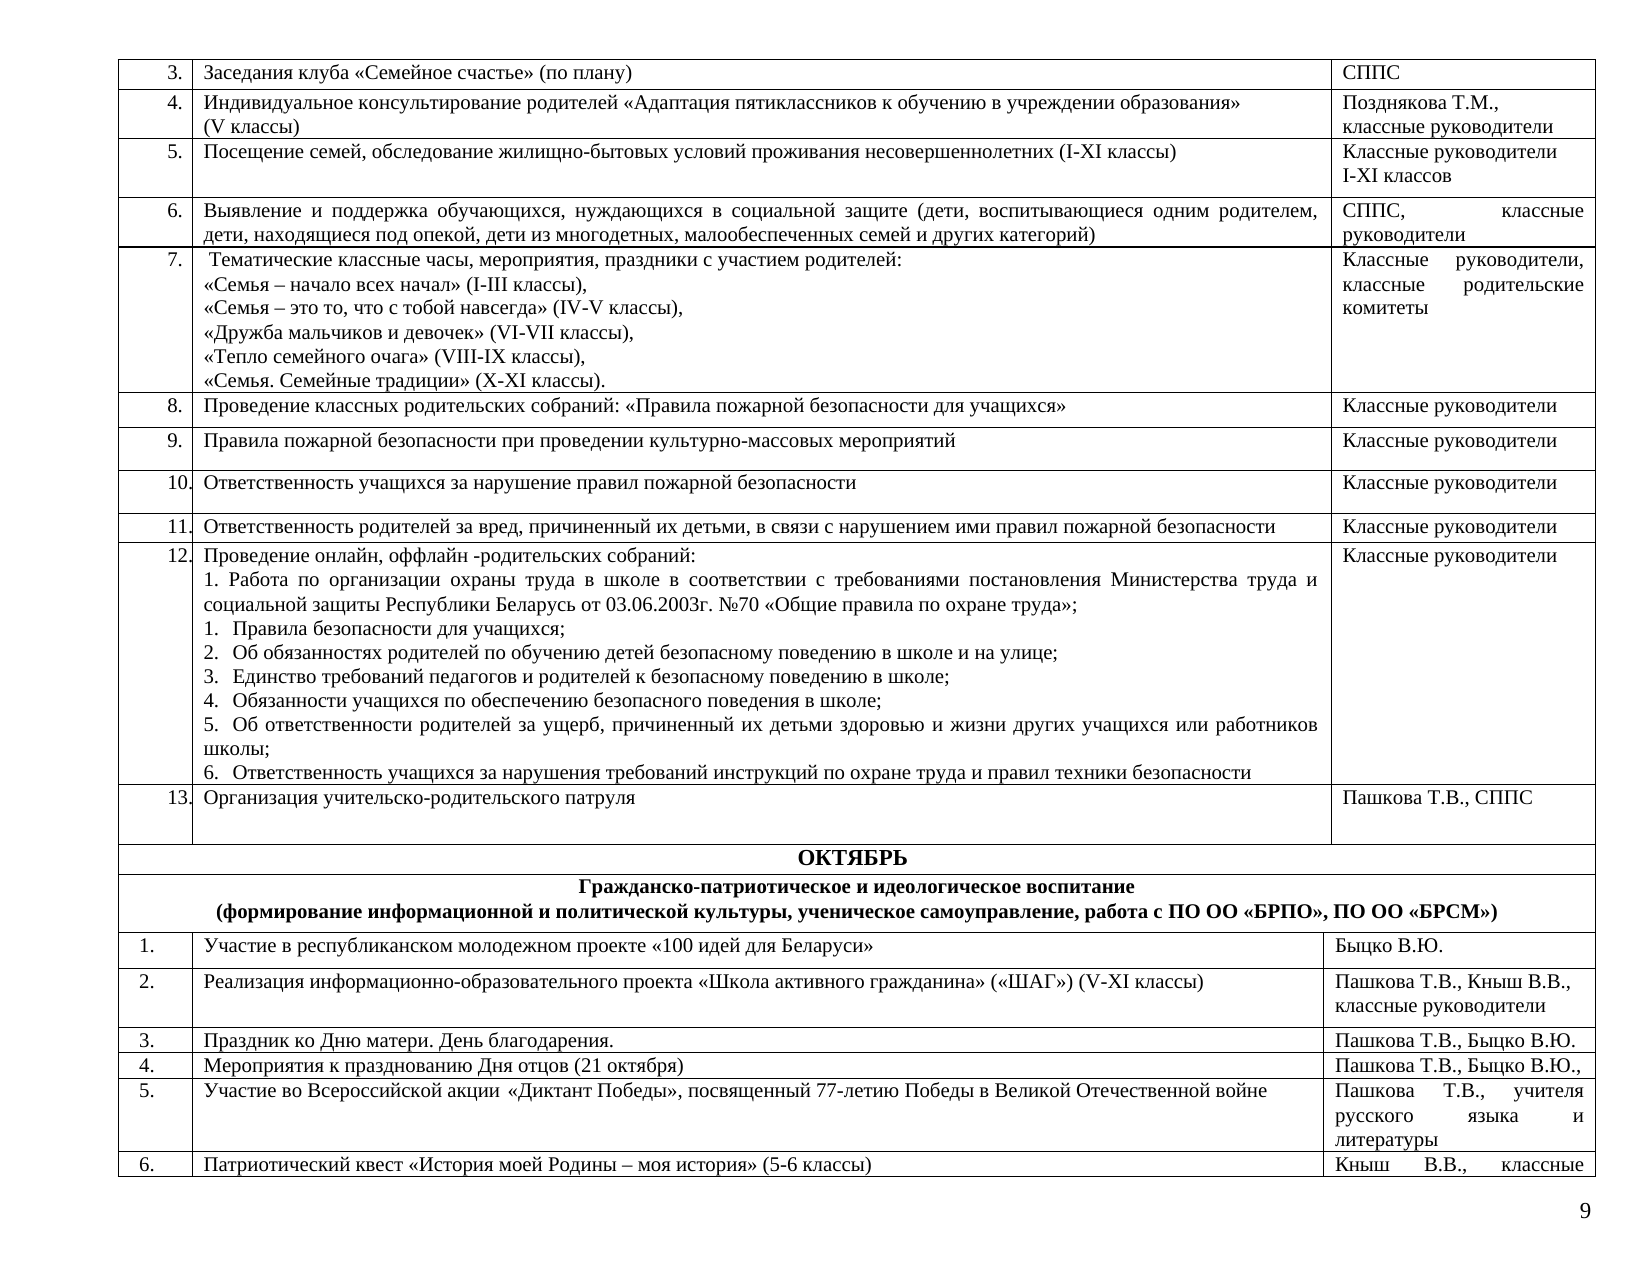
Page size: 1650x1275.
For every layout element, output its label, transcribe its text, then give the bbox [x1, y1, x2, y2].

table_cell Проведение онлайн, оффлайн -родительских собраний: 1. Работа по организации охраны труда в школе в соответствии с требованиями постановления Министерства труда и социальной защиты Республики Беларусь от 03.06.2003г. №70 «Общие правила по охране труда»; Правила безопасности для учащихся; Об обязанностях родителей по обучению детей безопасному поведению в школе и на улице; Единство требований педагогов и родителей к безопасному поведению в школе; Обязанности учащихся по обеспечению безопасного поведения в школе; Об ответственности родителей за ущерб, причиненный их детьми здоровью и жизни других учащихся или работников школы; Ответственность учащихся за нарушения требований инструкций по охране труда и правил техники безопасности [193, 543, 1331, 784]
table_cell [119, 1152, 192, 1176]
table_cell Участие во Всероссийской акции «Диктант Победы», посвященный 77-летию Победы в Великой Отечественной войне [193, 1079, 1323, 1151]
table_cell [119, 785, 192, 843]
table_cell Посещение семей, обследование жилищно-бытовых условий проживания несовершеннолетних (I-XI классы) [193, 139, 1331, 197]
table_cell Позднякова Т.М., классные руководители [1332, 90, 1595, 138]
table_cell Классные руководители [1332, 471, 1595, 513]
table_cell Выявление и поддержка обучающихся, нуждающихся в социальной защите (дети, воспитывающиеся одним родителем, дети, находящиеся под опекой, дети из многодетных, малообеспеченных семей и других категорий) [193, 198, 1331, 246]
table_cell Пашкова Т.В., СППС [1332, 785, 1595, 843]
table_cell Пашкова Т.В., Быцко В.Ю., [1324, 1053, 1595, 1077]
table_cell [1324, 1152, 1595, 1176]
table_cell Праздник ко Дню матери. День благодарения. [193, 1028, 1323, 1052]
table_cell Правила пожарной безопасности при проведении культурно-массовых мероприятий [193, 428, 1331, 469]
table_cell Классные руководители [1332, 543, 1595, 784]
table_cell Реализация информационно-образовательного проекта «Школа активного гражданина» («ШАГ») (V-XI классы) [193, 969, 1323, 1027]
table_cell [119, 428, 192, 469]
table_cell [119, 471, 192, 513]
table_cell [119, 393, 192, 427]
table_cell СППС, классные руководители [1332, 198, 1595, 246]
table_cell Пашкова Т.В., учителя русского языка и литературы [1324, 1079, 1595, 1151]
table_cell [119, 514, 192, 542]
table_cell [119, 90, 192, 138]
table_cell Классные руководители, классные родительские комитеты [1332, 248, 1595, 392]
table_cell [193, 1152, 1323, 1176]
table_cell Ответственность родителей за вред, причиненный их детьми, в связи с нарушением ими правил пожарной безопасности [193, 514, 1331, 542]
table_cell [119, 933, 192, 968]
table_cell Индивидуальное консультирование родителей «Адаптация пятиклассников к обучению в учреждении образования» (V классы) [193, 90, 1331, 138]
table_cell Ответственность учащихся за нарушение правил пожарной безопасности [193, 471, 1331, 513]
table_cell Тематические классные часы, мероприятия, праздники с участием родителей: «Семья – начало всех начал» (I-III классы), «Семья – это то, что с тобой навсегда» (IV-V классы), «Дружба мальчиков и девочек» (VI-VII классы), «Тепло семейного очага» (VIII-IX классы), «Семья. Семейные традиции» (X-XI классы). [193, 248, 1331, 392]
table_cell Классные руководители [1332, 514, 1595, 542]
table_cell [119, 248, 192, 392]
table_cell [119, 1079, 192, 1151]
table_cell [119, 1028, 192, 1052]
table_cell [119, 1053, 192, 1077]
table_cell Проведение классных родительских собраний: «Правила пожарной безопасности для учащихся» [193, 393, 1331, 427]
table_cell [119, 969, 192, 1027]
table_cell Пашкова Т.В., Быцко В.Ю. [1324, 1028, 1595, 1052]
table_cell Гражданско-патриотическое и идеологическое воспитание (формирование информационной и политической культуры, ученическое самоуправление, работа с ПО ОО «БРПО», ПО ОО «БРСМ») [119, 875, 1595, 932]
table_cell [119, 139, 192, 197]
table_cell ОКТЯБРЬ [119, 845, 1595, 873]
table_cell Классные руководители I-ХI классов [1332, 139, 1595, 197]
table_cell Мероприятия к празднованию Дня отцов (21 октября) [193, 1053, 1323, 1077]
table_cell Быцко В.Ю. [1324, 933, 1595, 968]
table_cell Классные руководители [1332, 393, 1595, 427]
table_cell Классные руководители [1332, 428, 1595, 469]
table_cell Участие в республиканском молодежном проекте «100 идей для Беларуси» [193, 933, 1323, 968]
table_cell [119, 543, 192, 784]
table_cell СППС [1332, 60, 1595, 89]
table_cell Пашкова Т.В., Кныш В.В., классные руководители [1324, 969, 1595, 1027]
table_cell [119, 60, 192, 89]
table_cell Организация учительско-родительского патруля [193, 785, 1331, 843]
table_cell [119, 198, 192, 246]
table_cell Заседания клуба «Семейное счастье» (по плану) [193, 60, 1331, 89]
